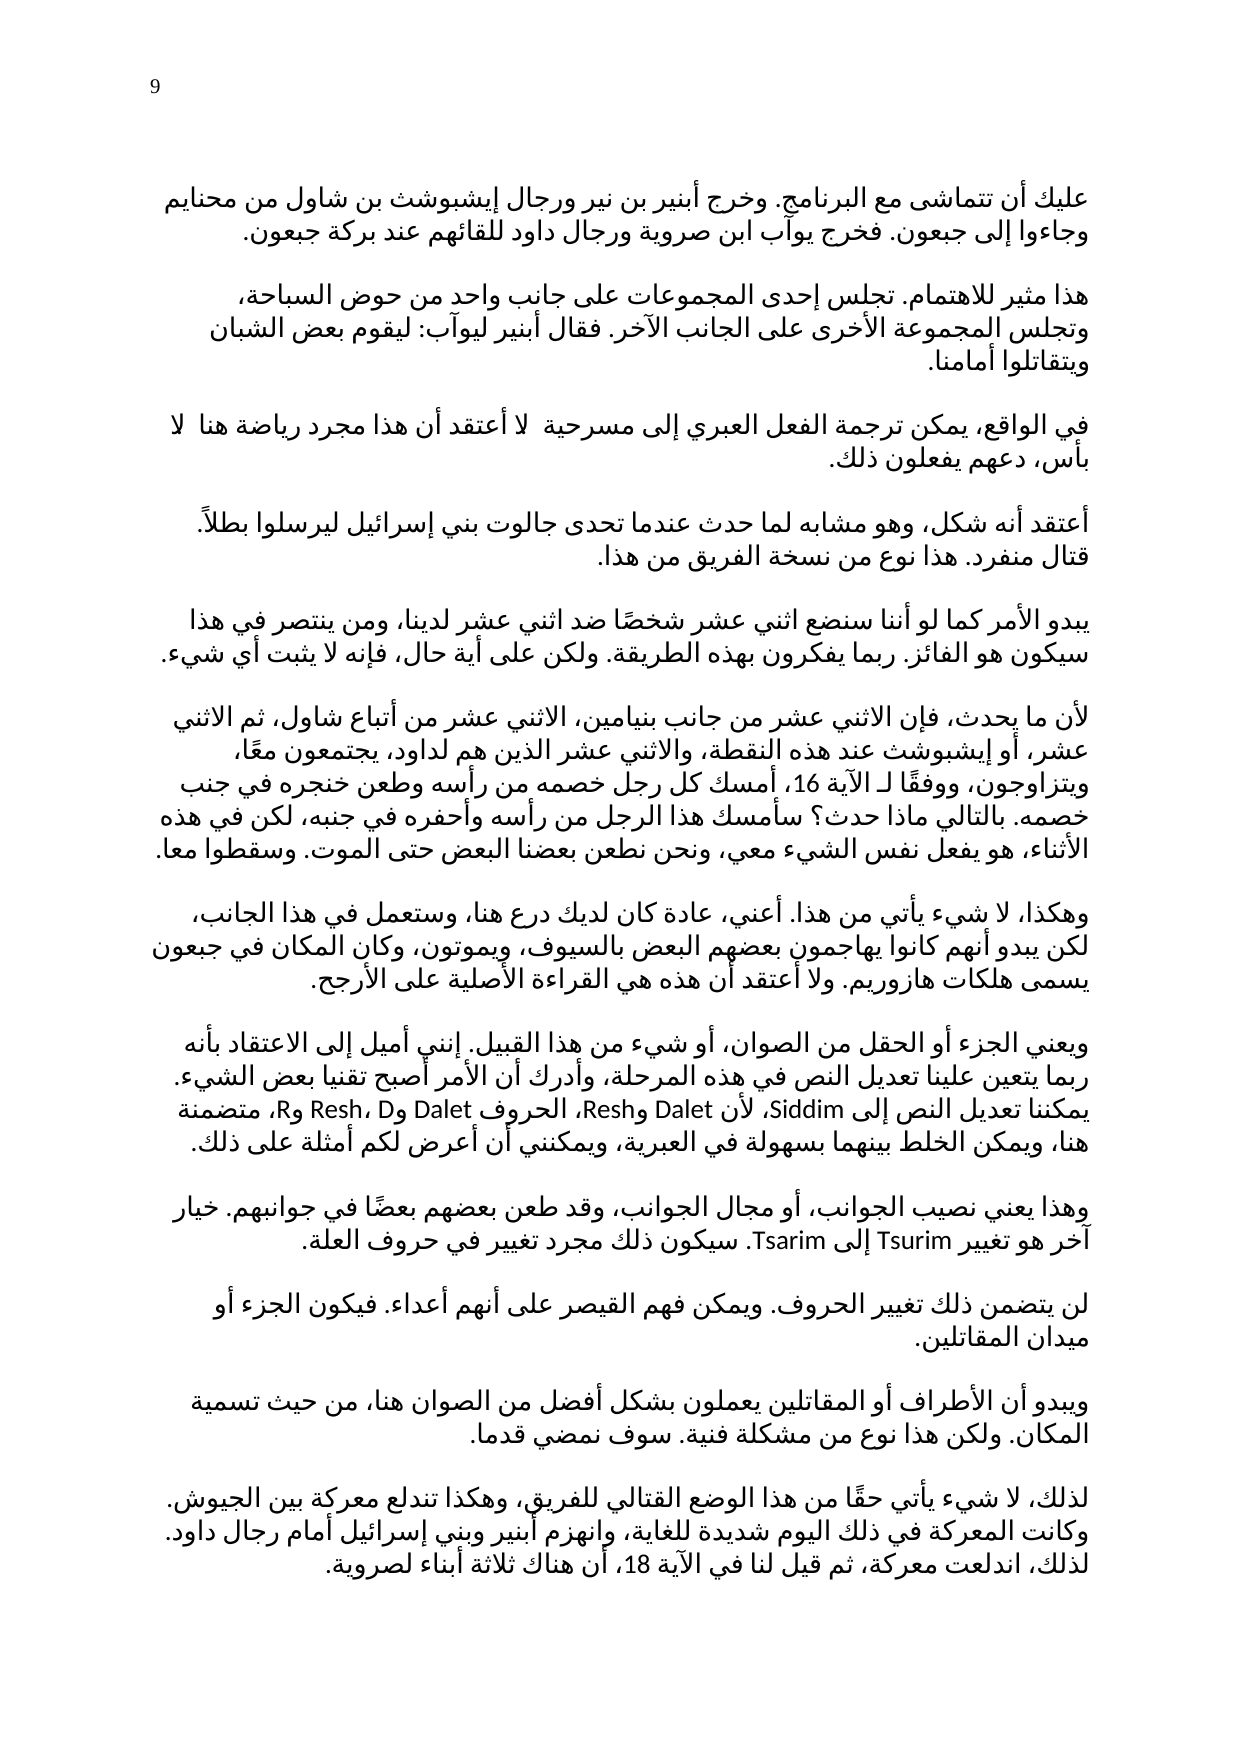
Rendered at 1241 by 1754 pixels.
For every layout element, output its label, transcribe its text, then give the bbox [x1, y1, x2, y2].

text ويعني الجزء أو الحقل من الصوان، أو شيء من هذا القبيل. إنني أميل إلى الاعتقاد بأنه ربما يتعين علينا تعديل النص في هذه المرحلة، وأدرك أن الأمر أصبح تقنيا بعض الشيء. يمكننا تعديل النص إلى Siddim، لأن Dalet وResh، الحروف Dalet وResh، D وR، متضمنة هنا، ويمكن الخلط بينهما بسهولة في العبرية، ويمكنني أن أعرض لكم أمثلة على ذلك. [150, 1027, 1090, 1159]
text لن يتضمن ذلك تغيير الحروف. ويمكن فهم القيصر على أنهم أعداء. فيكون الجزء أو ميدان المقاتلين. [150, 1287, 1090, 1353]
text ويبدو أن الأطراف أو المقاتلين يعملون بشكل أفضل من الصوان هنا، من حيث تسمية المكان. ولكن هذا نوع من مشكلة فنية. سوف نمضي قدما. [150, 1384, 1090, 1450]
text يبدو الأمر كما لو أننا سنضع اثني عشر شخصًا ضد اثني عشر لدينا، ومن ينتصر في هذا سيكون هو الفائز. ربما يفكرون بهذه الطريقة. ولكن على أية حال، فإنه لا يثبت أي شيء. [150, 603, 1090, 669]
text هذا مثير للاهتمام. تجلس إحدى المجموعات على جانب واحد من حوض السباحة، وتجلس المجموعة الأخرى على الجانب الآخر. فقال أبنير ليوآب: ليقوم بعض الشبان ويتقاتلوا أمامنا. [150, 278, 1090, 377]
text أعتقد أنه شكل، وهو مشابه لما حدث عندما تحدى جالوت بني إسرائيل ليرسلوا بطلاً. قتال منفرد. هذا نوع من نسخة الفريق من هذا. [150, 506, 1090, 572]
text لذلك، لا شيء يأتي حقًا من هذا الوضع القتالي للفريق، وهكذا تندلع معركة بين الجيوش. وكانت المعركة في ذلك اليوم شديدة للغاية، وانهزم أبنير وبني إسرائيل أمام رجال داود. لذلك، اندلعت معركة، ثم قيل لنا في الآية 18، أن هناك ثلاثة أبناء لصروية. [150, 1481, 1090, 1580]
text في الواقع، يمكن ترجمة الفعل العبري إلى مسرحية. لا أعتقد أن هذا مجرد رياضة هنا. لا بأس، دعهم يفعلون ذلك. [150, 408, 1090, 474]
text عليك أن تتماشى مع البرنامج. وخرج أبنير بن نير ورجال إيشبوشث بن شاول من محنايم وجاءوا إلى جبعون. فخرج يوآب ابن صروية ورجال داود للقائهم عند بركة جبعون. [150, 181, 1090, 247]
text لأن ما يحدث، فإن الاثني عشر من جانب بنيامين، الاثني عشر من أتباع شاول، ثم الاثني عشر، أو إيشبوشث عند هذه النقطة، والاثني عشر الذين هم لداود، يجتمعون معًا، ويتزاوجون، ووفقًا لـ الآية 16، أمسك كل رجل خصمه من رأسه وطعن خنجره في جنب خصمه. بالتالي ماذا حدث؟ سأمسك هذا الرجل من رأسه وأحفره في جنبه، لكن في هذه الأثناء، هو يفعل نفس الشيء معي، ونحن نطعن بعضنا البعض حتى الموت. وسقطوا معا. [150, 700, 1090, 865]
text وهذا يعني نصيب الجوانب، أو مجال الجوانب، وقد طعن بعضهم بعضًا في جوانبهم. خيار آخر هو تغيير Tsurim إلى Tsarim. سيكون ذلك مجرد تغيير في حروف العلة. [150, 1190, 1090, 1256]
text وهكذا، لا شيء يأتي من هذا. أعني، عادة كان لديك درع هنا، وستعمل في هذا الجانب، لكن يبدو أنهم كانوا يهاجمون بعضهم البعض بالسيوف، ويموتون، وكان المكان في جبعون يسمى هلكات هازوريم. ولا أعتقد أن هذه هي القراءة الأصلية على الأرجح. [150, 896, 1090, 995]
